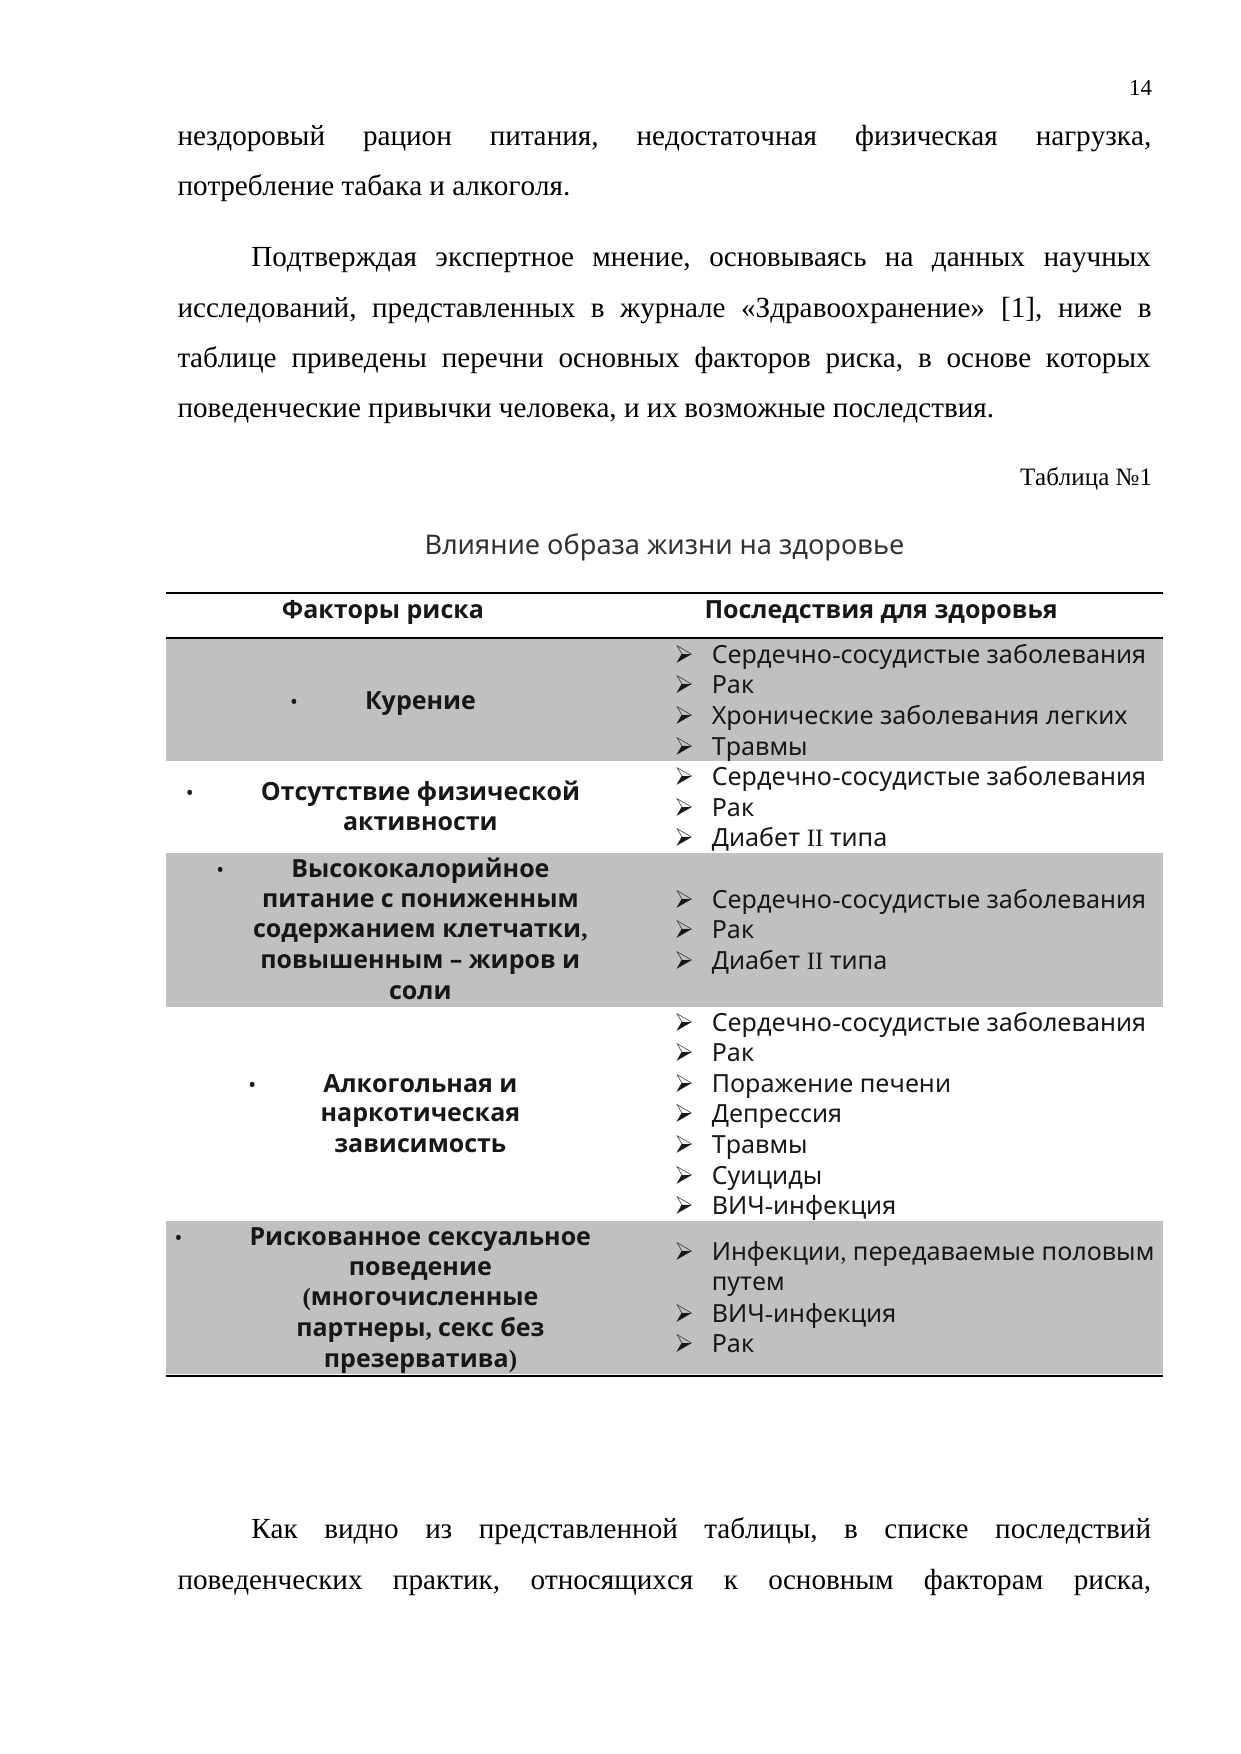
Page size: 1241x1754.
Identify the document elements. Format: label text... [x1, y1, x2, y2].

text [177, 118, 1152, 202]
text Влияние образа жизни на здоровье [177, 526, 1152, 562]
table_header Факторы риска [166, 594, 599, 637]
table_header Последствия для здоровья [599, 594, 1163, 637]
table_cell Сердечно-сосудистые заболевания Рак Поражение печени Депрессия Травмы Суициды ВИЧ-инфекция [599, 1007, 1163, 1221]
table_cell Рискованное сексуальное поведение (многочисленные партнеры, секс без презерватива) [166, 1221, 599, 1374]
table_cell Отсутствие физической активности [166, 761, 599, 853]
table_cell Сердечно-сосудистые заболевания Рак Хронические заболевания легких Травмы [599, 639, 1163, 761]
table_cell Сердечно-сосудистые заболевания Рак Диабет II типа [599, 761, 1163, 853]
table_cell Курение [166, 639, 599, 761]
table_cell Высококалорийное питание с пониженным содержанием клетчатки, повышенным – жиров и соли [166, 853, 599, 1007]
text Подтверждая экспертное мнение, основываясь на данных научных исследований, представленных в журнале «Здравоохранение» [1], ниже в таблице приведены перечни основных факторов риска, в основе которых поведенческие привычки человека, и их возможные последствия. [177, 239, 1152, 424]
table_cell Инфекции, передаваемые половым путем ВИЧ-инфекция Рак [599, 1221, 1163, 1374]
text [177, 1511, 1152, 1595]
text Таблица №1 [177, 462, 1152, 490]
table_cell Сердечно-сосудистые заболевания Рак Диабет II типа [599, 853, 1163, 1007]
table_cell Алкогольная и наркотическая зависимость [166, 1007, 599, 1221]
